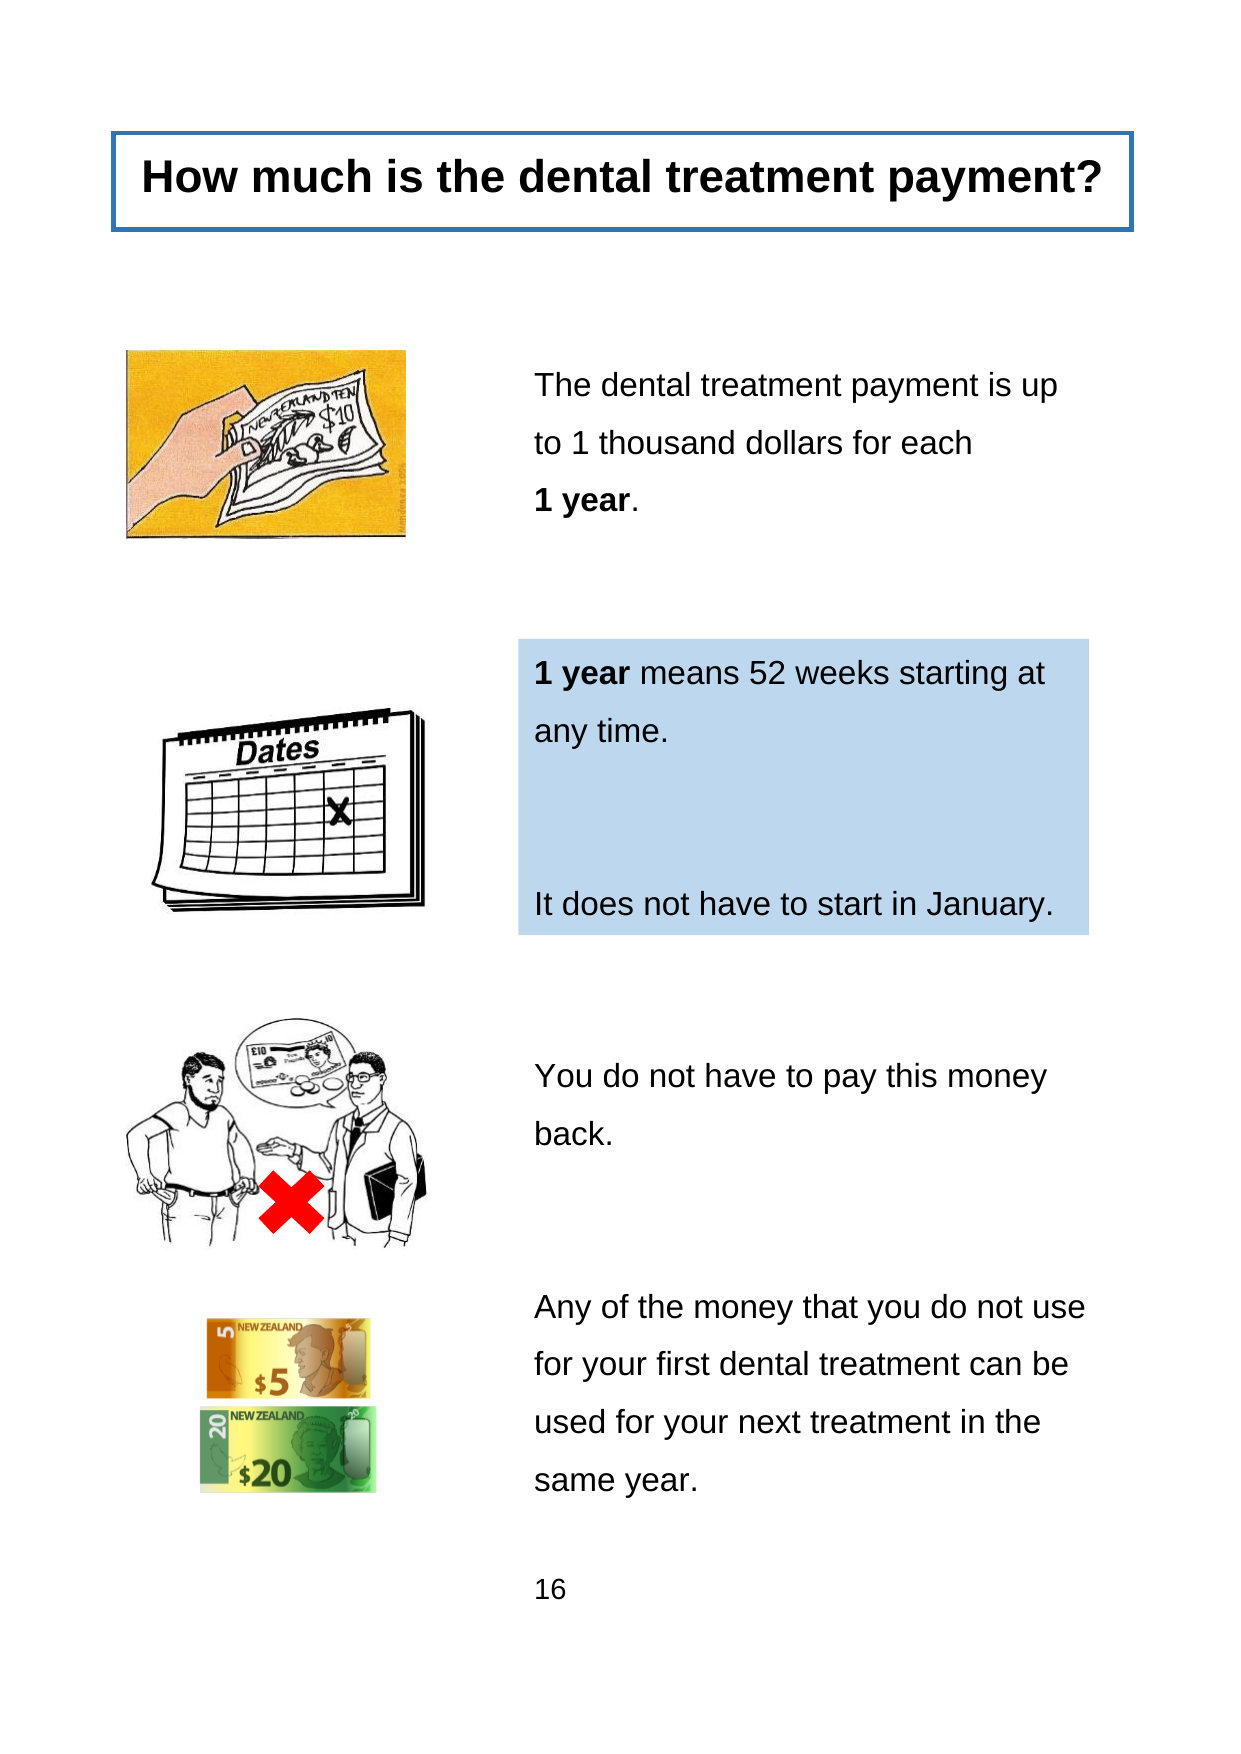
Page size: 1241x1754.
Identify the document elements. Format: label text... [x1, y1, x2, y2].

text 1 year means 52 weeks starting at any time. [534, 653, 1090, 749]
text 1 year. [534, 480, 1090, 519]
picture [126, 350, 406, 539]
picture [125, 1017, 428, 1249]
text Any of the money that you do not use for your first dental treatment can be used for your next treatment in the same year. [534, 1287, 1090, 1498]
subtitle How much is the dental treatment payment? [120, 150, 1124, 203]
text You do not have to pay this money back. [534, 1056, 1090, 1152]
text It does not have to start in January. [534, 883, 1090, 922]
picture [150, 1294, 455, 1511]
picture [150, 706, 428, 916]
text The dental treatment payment is up to 1 thousand dollars for each [534, 365, 1090, 461]
